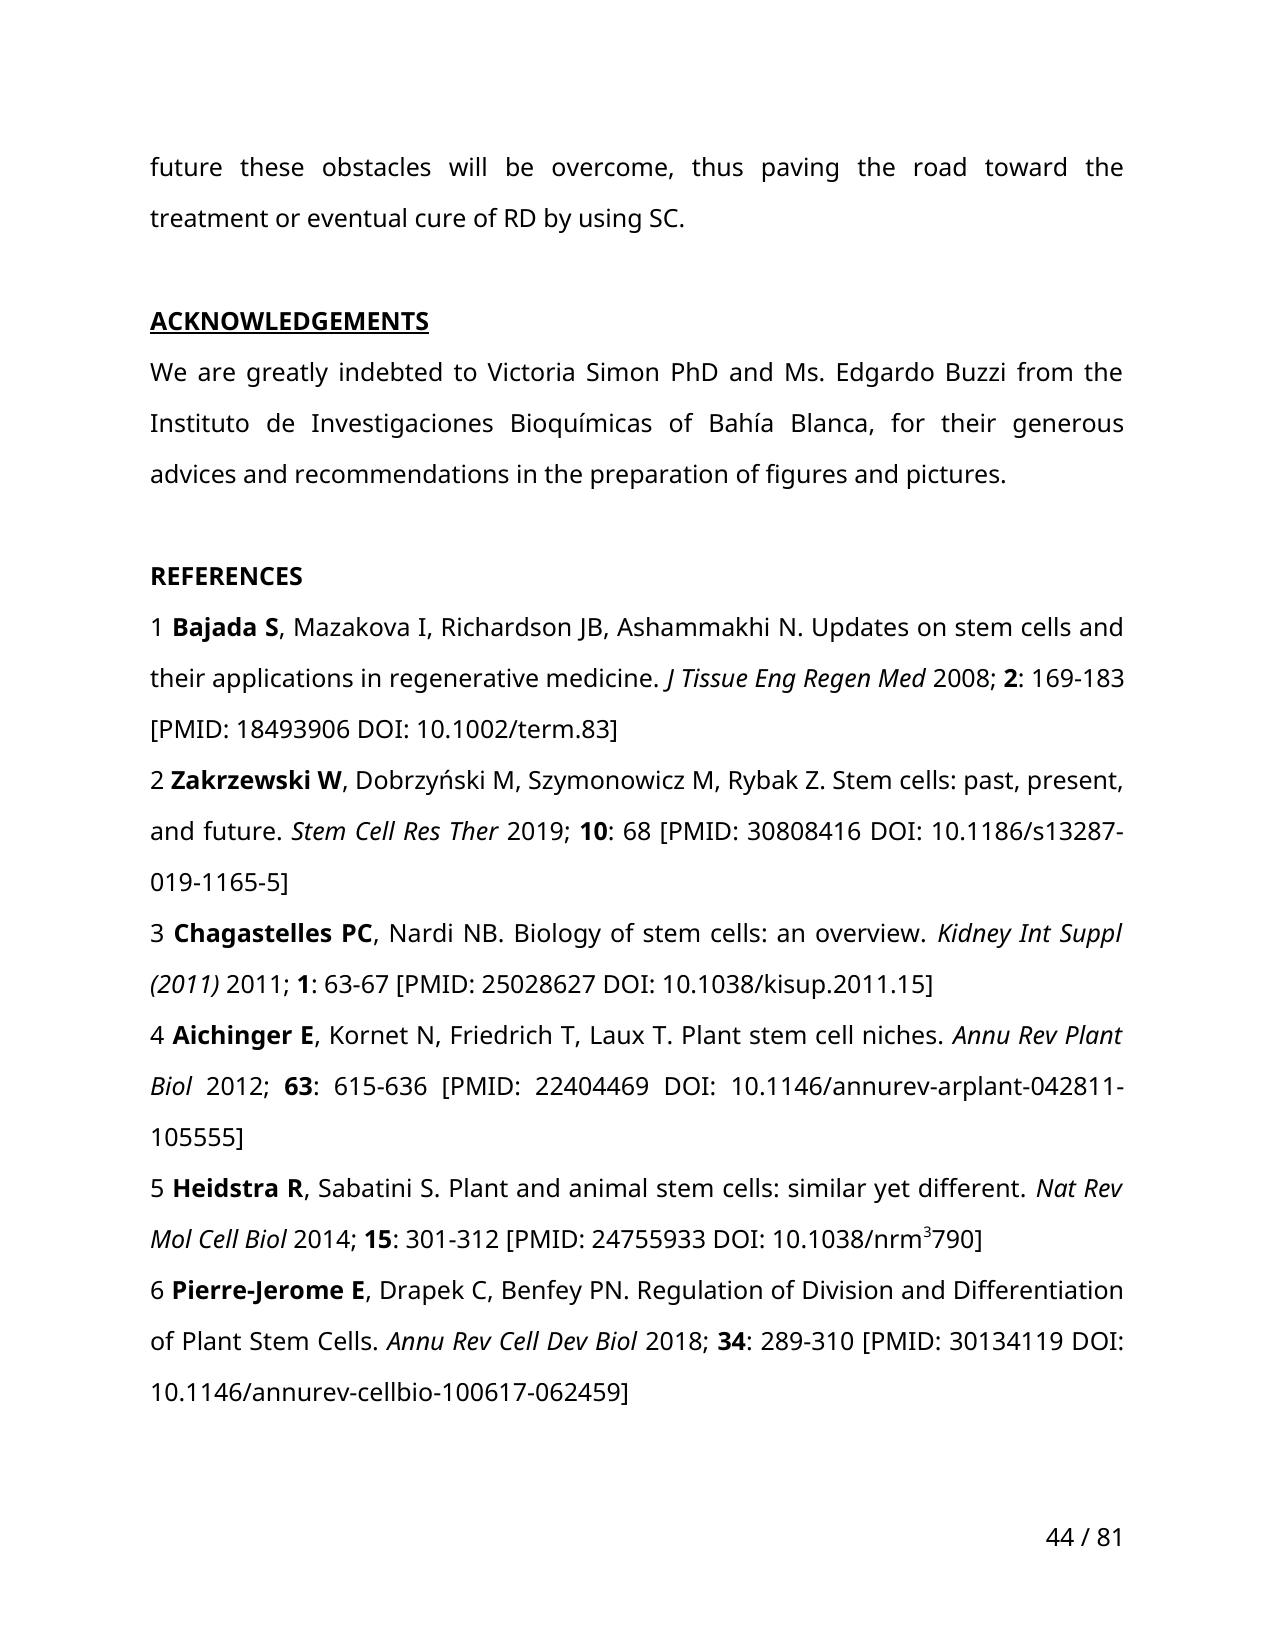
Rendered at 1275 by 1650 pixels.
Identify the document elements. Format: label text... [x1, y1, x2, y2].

text ACKNOWLEDGEMENTS [150, 303, 1125, 337]
text 3 Chagastelles PC, Nardi NB. Biology of stem cells: an overview. Kidney Int Suppl (2011) 2011; 1: 63-67 [PMID: 25028627 DOI: 10.1038/kisup.2011.15] [150, 916, 1125, 1001]
text 2 Zakrzewski W, Dobrzyński M, Szymonowicz M, Rybak Z. Stem cells: past, present, and future. Stem Cell Res Ther 2019; 10: 68 [PMID: 30808416 DOI: 10.1186/s13287-019-1165-5] [150, 762, 1125, 899]
text 4 Aichinger E, Kornet N, Friedrich T, Laux T. Plant stem cell niches. Annu Rev Plant Biol 2012; 63: 615-636 [PMID: 22404469 DOI: 10.1146/annurev-arplant-042811-105555] [150, 1018, 1125, 1154]
text We are greatly indebted to Victoria Simon PhD and Ms. Edgardo Buzzi from the Instituto de Investigaciones Bioquímicas of Bahía Blanca, for their generous advices and recommendations in the preparation of figures and pictures. [150, 354, 1125, 490]
text REFERENCES [150, 558, 1125, 592]
text 1 Bajada S, Mazakova I, Richardson JB, Ashammakhi N. Updates on stem cells and their applications in regenerative medicine. J Tissue Eng Regen Med 2008; 2: 169-183 [PMID: 18493906 DOI: 10.1002/term.83] [150, 609, 1125, 746]
text 5 Heidstra R, Sabatini S. Plant and animal stem cells: similar yet different. Nat Rev Mol Cell Biol 2014; 15: 301-312 [PMID: 24755933 DOI: 10.1038/nrm3790] [150, 1171, 1125, 1256]
text 6 Pierre-Jerome E, Drapek C, Benfey PN. Regulation of Division and Differentiation of Plant Stem Cells. Annu Rev Cell Dev Biol 2018; 34: 289-310 [PMID: 30134119 DOI: 10.1146/annurev-cellbio-100617-062459] [150, 1273, 1125, 1409]
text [150, 150, 1125, 235]
